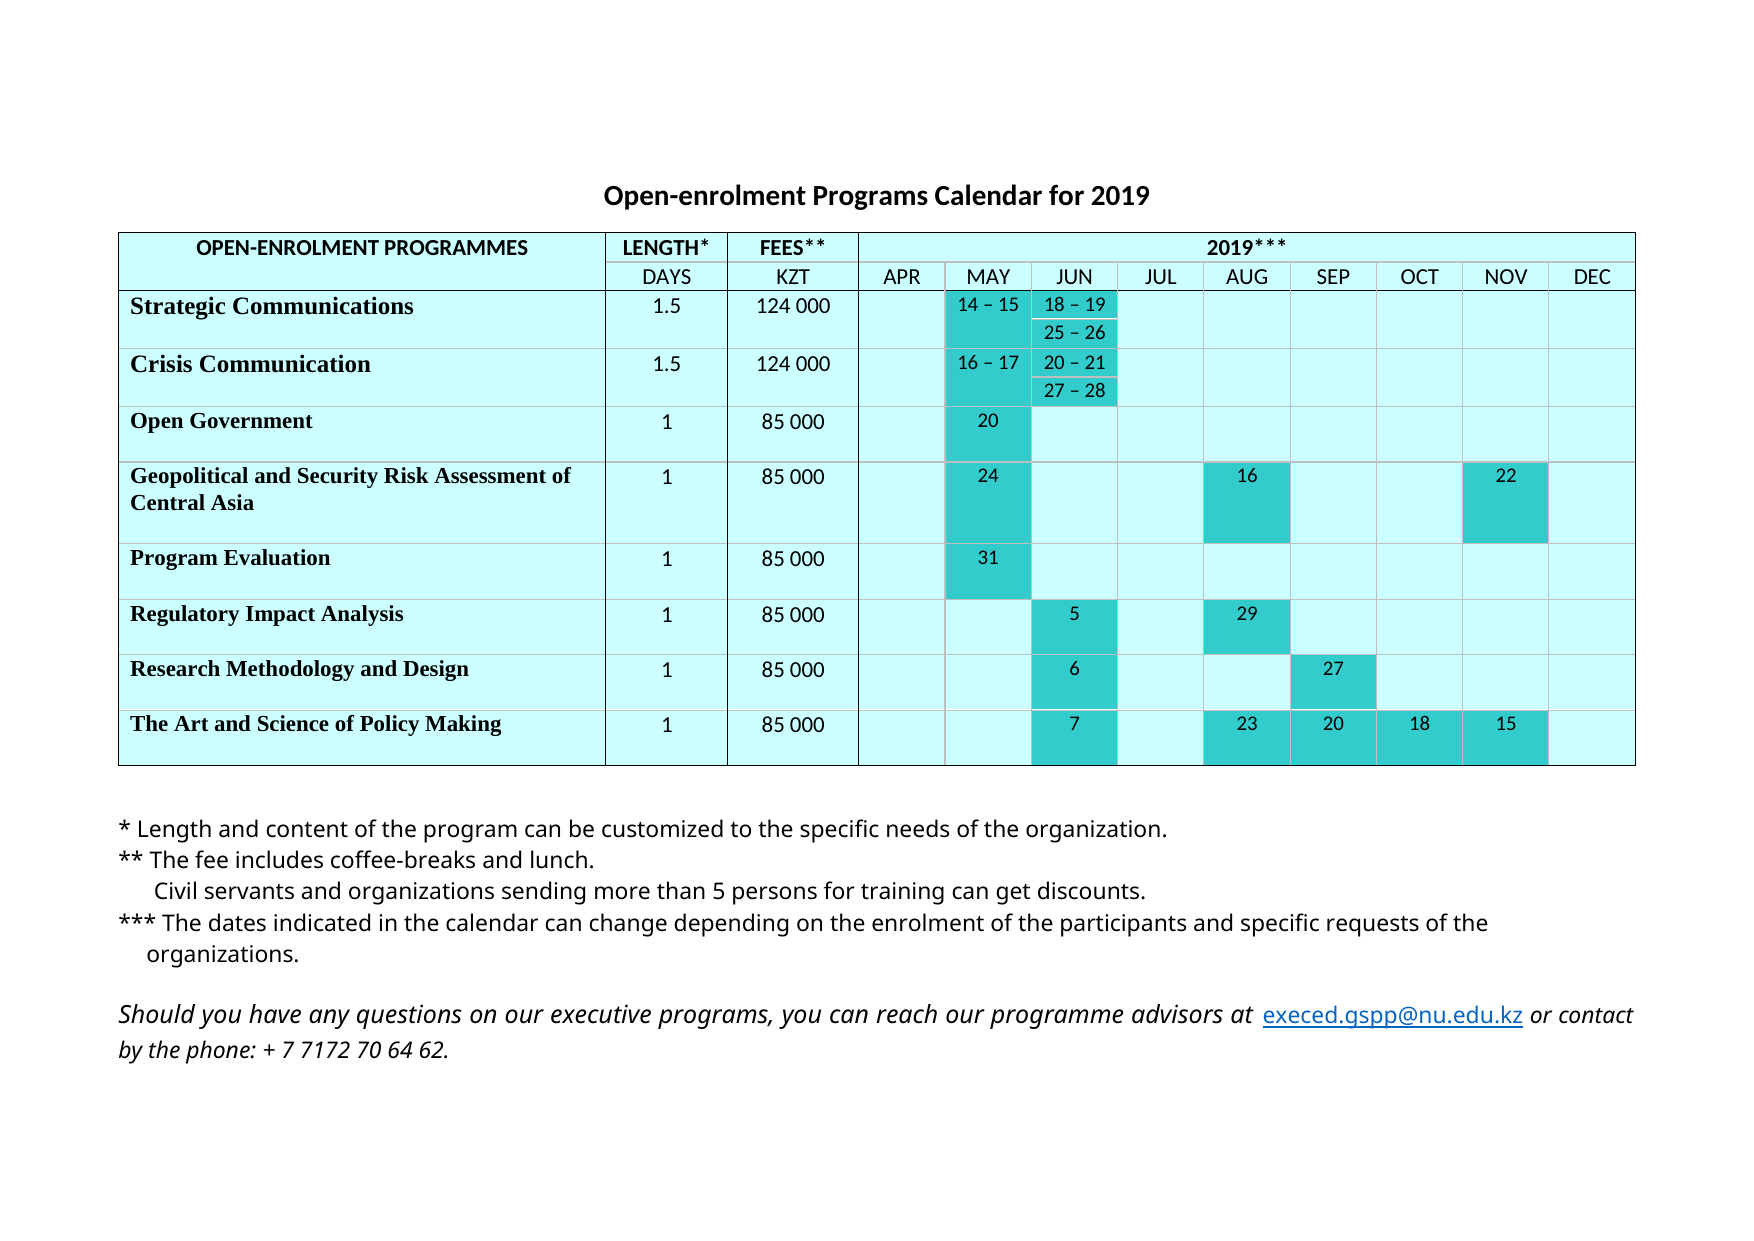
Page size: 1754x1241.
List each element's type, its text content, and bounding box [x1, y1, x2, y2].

table_cell OCT [1377, 263, 1462, 290]
table_cell 27 – 28 [1032, 378, 1117, 406]
table_header FEES** [728, 233, 858, 261]
table_cell [1291, 463, 1376, 543]
table_cell SEP [1291, 263, 1376, 290]
table_cell [1118, 544, 1203, 599]
table_cell APR [859, 263, 944, 290]
table_cell [1549, 407, 1635, 461]
table_cell [859, 544, 944, 599]
table_cell 14 – 15 [946, 291, 1031, 348]
table_cell [859, 655, 944, 709]
table_cell [1377, 407, 1462, 461]
table_cell [1204, 544, 1290, 599]
table_cell [1118, 407, 1203, 461]
table_cell 1 [606, 600, 727, 654]
table_cell 18 [1377, 711, 1462, 765]
table_cell 22 [1463, 463, 1548, 543]
text ** The fee includes coffee-breaks and lunch. [118, 844, 1636, 875]
table_cell 7 [1032, 711, 1117, 765]
table_cell [1118, 600, 1203, 654]
table_cell [1291, 544, 1376, 599]
table_cell 16 – 17 [946, 349, 1031, 406]
table_cell Geopolitical and Security Risk Assessment of Central Asia [119, 463, 605, 543]
table_cell [1463, 544, 1548, 599]
table_header LENGTH* [606, 233, 727, 261]
table_cell 1 [606, 463, 727, 543]
table_cell [1549, 291, 1635, 348]
table_cell [946, 600, 1031, 654]
table_cell [859, 349, 944, 406]
table_cell [859, 291, 944, 348]
text Civil servants and organizations sending more than 5 persons for training can get discounts. [118, 875, 1636, 907]
table_cell [859, 463, 944, 543]
table_cell [946, 655, 1031, 709]
table_cell Regulatory Impact Analysis [119, 600, 605, 654]
table_cell Research Methodology and Design [119, 655, 605, 709]
table_cell [1549, 349, 1635, 406]
table_cell [1377, 655, 1462, 709]
table_cell 1 [606, 544, 727, 599]
table_cell [1291, 407, 1376, 461]
table_cell [1204, 407, 1290, 461]
table_cell 20 [1291, 711, 1376, 765]
table_cell AUG [1204, 263, 1290, 290]
table_cell The Art and Science of Policy Making [119, 711, 605, 765]
table_cell 24 [946, 463, 1031, 543]
table_cell 85 000 [728, 600, 858, 654]
table_cell [1118, 711, 1203, 765]
table_cell [859, 711, 944, 765]
table_cell MAY [946, 263, 1031, 290]
table_cell 124 000 [728, 349, 858, 406]
table_cell [1549, 655, 1635, 709]
table_cell 124 000 [728, 291, 858, 348]
table_cell 85 000 [728, 711, 858, 765]
table_cell Strategic Communications [119, 291, 605, 348]
table_cell [1463, 407, 1548, 461]
table_cell [1118, 655, 1203, 709]
table_cell [1549, 544, 1635, 599]
table_cell [1377, 463, 1462, 543]
table_cell [1463, 291, 1548, 348]
table_cell [1377, 600, 1462, 654]
table_cell 20 – 21 [1032, 349, 1117, 376]
table_cell 5 [1032, 600, 1117, 654]
table_cell [1463, 600, 1548, 654]
table_cell NOV [1463, 263, 1548, 290]
table_cell [1463, 655, 1548, 709]
table_cell [1463, 349, 1548, 406]
table_cell [1377, 291, 1462, 348]
table_cell [1549, 711, 1635, 765]
table_cell Program Evaluation [119, 544, 605, 599]
table_cell JUL [1118, 263, 1203, 290]
table_cell 1 [606, 407, 727, 461]
table_cell DEC [1549, 263, 1635, 290]
text *** The dates indicated in the calendar can change depending on the enrolment of the participants and specific requests of the organizations. [118, 907, 1636, 969]
table_cell 1.5 [606, 349, 727, 406]
table_cell 85 000 [728, 463, 858, 543]
table_cell [1377, 349, 1462, 406]
table_cell JUN [1032, 263, 1117, 290]
table_cell [1204, 349, 1290, 406]
table_cell [1204, 655, 1290, 709]
table_cell 1 [606, 655, 727, 709]
table_cell 29 [1204, 600, 1290, 654]
table_cell Open Government [119, 407, 605, 461]
table_header OPEN-ENROLMENT PROGRAMMES [119, 233, 605, 290]
table_cell 31 [946, 544, 1031, 599]
table_cell [1549, 600, 1635, 654]
table_cell 15 [1463, 711, 1548, 765]
table_cell Crisis Communication [119, 349, 605, 406]
table_cell [1377, 544, 1462, 599]
table_cell 85 000 [728, 407, 858, 461]
table_cell KZT [728, 263, 858, 290]
table_cell [946, 711, 1031, 765]
table_cell [1032, 407, 1117, 461]
table_cell [1118, 349, 1203, 406]
table_cell 85 000 [728, 655, 858, 709]
table_cell 27 [1291, 655, 1376, 709]
table_cell [1291, 349, 1376, 406]
table_header 2019*** [859, 233, 1635, 261]
table_cell 85 000 [728, 544, 858, 599]
table_cell 18 – 19 [1032, 291, 1117, 318]
table_cell 16 [1204, 463, 1290, 543]
table_cell [859, 407, 944, 461]
table_cell 20 [946, 407, 1031, 461]
table_cell [1032, 463, 1117, 543]
table_cell [1291, 291, 1376, 348]
text Open-enrolment Programs Calendar for 2019 [118, 177, 1636, 213]
table_cell 6 [1032, 655, 1117, 709]
table_cell 25 – 26 [1032, 320, 1117, 348]
table_cell [1118, 463, 1203, 543]
table_cell [859, 600, 944, 654]
text * Length and content of the program can be customized to the specific needs of the organization. [118, 813, 1636, 844]
table_cell [1032, 544, 1117, 599]
table_cell [1118, 291, 1203, 348]
text Should you have any questions on our executive programs, you can reach our programme advisors at execed.gspp@nu.edu.kz or contact by the phone: + 7 7172 70 64 62. [118, 997, 1636, 1065]
table_cell DAYS [606, 263, 727, 290]
table_cell 1.5 [606, 291, 727, 348]
table_cell [1549, 463, 1635, 543]
table_cell [1291, 600, 1376, 654]
table_cell 23 [1204, 711, 1290, 765]
table_cell [1204, 291, 1290, 348]
table_cell 1 [606, 711, 727, 765]
